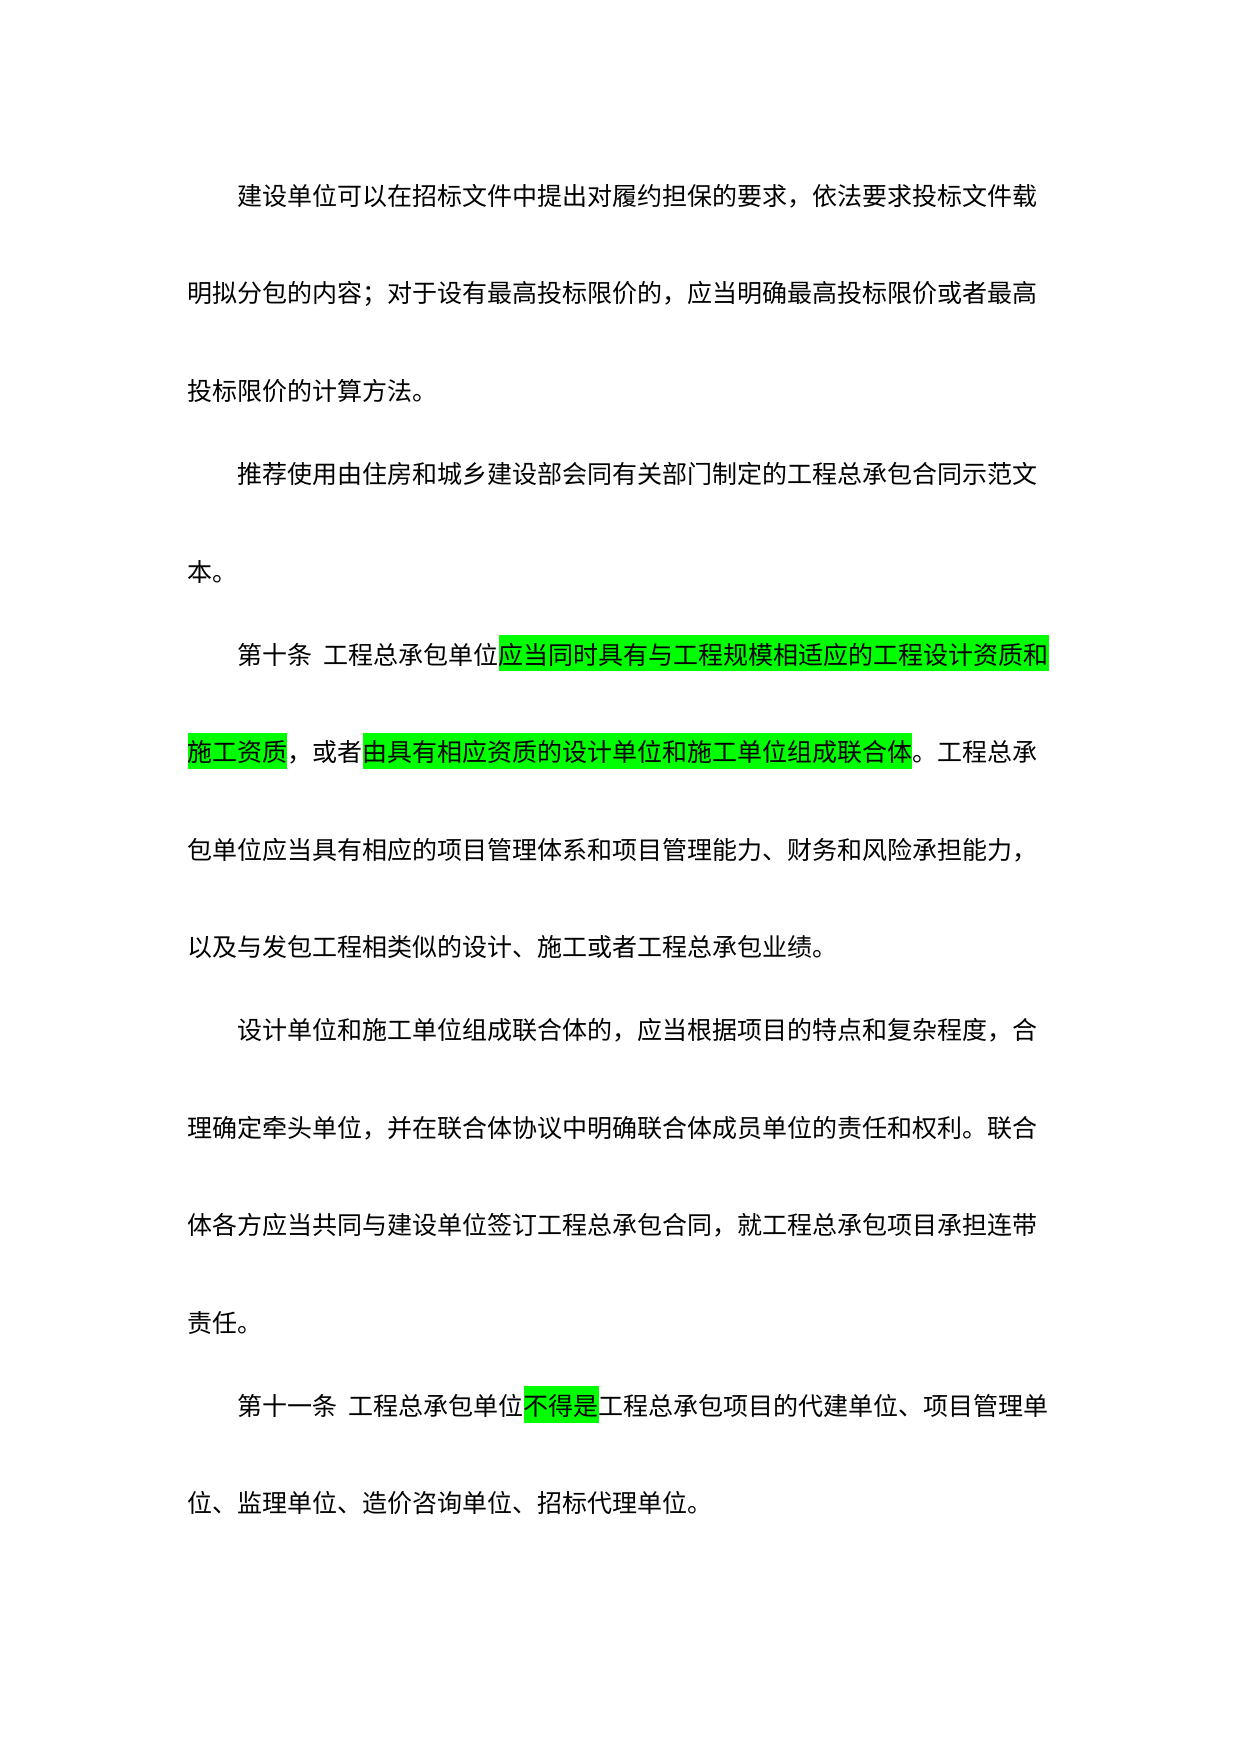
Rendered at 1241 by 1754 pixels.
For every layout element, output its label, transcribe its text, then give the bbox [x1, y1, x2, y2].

text 建设单位可以在招标文件中提出对履约担保的要求，依法要求投标文件载明拟分包的内容；对于设有最高投标限价的，应当明确最高投标限价或者最高投标限价的计算方法。 [187, 162, 1053, 422]
text 推荐使用由住房和城乡建设部会同有关部门制定的工程总承包合同示范文本。 [187, 440, 1053, 603]
text 第十条 工程总承包单位应当同时具有与工程规模相适应的工程设计资质和施工资质，或者由具有相应资质的设计单位和施工单位组成联合体。工程总承包单位应当具有相应的项目管理体系和项目管理能力、财务和风险承担能力，以及与发包工程相类似的设计、施工或者工程总承包业绩。 [187, 621, 1053, 978]
text 设计单位和施工单位组成联合体的，应当根据项目的特点和复杂程度，合理确定牵头单位，并在联合体协议中明确联合体成员单位的责任和权利。联合体各方应当共同与建设单位签订工程总承包合同，就工程总承包项目承担连带责任。 [187, 996, 1053, 1354]
text 第十一条 工程总承包单位不得是工程总承包项目的代建单位、项目管理单位、监理单位、造价咨询单位、招标代理单位。 [187, 1372, 1053, 1534]
